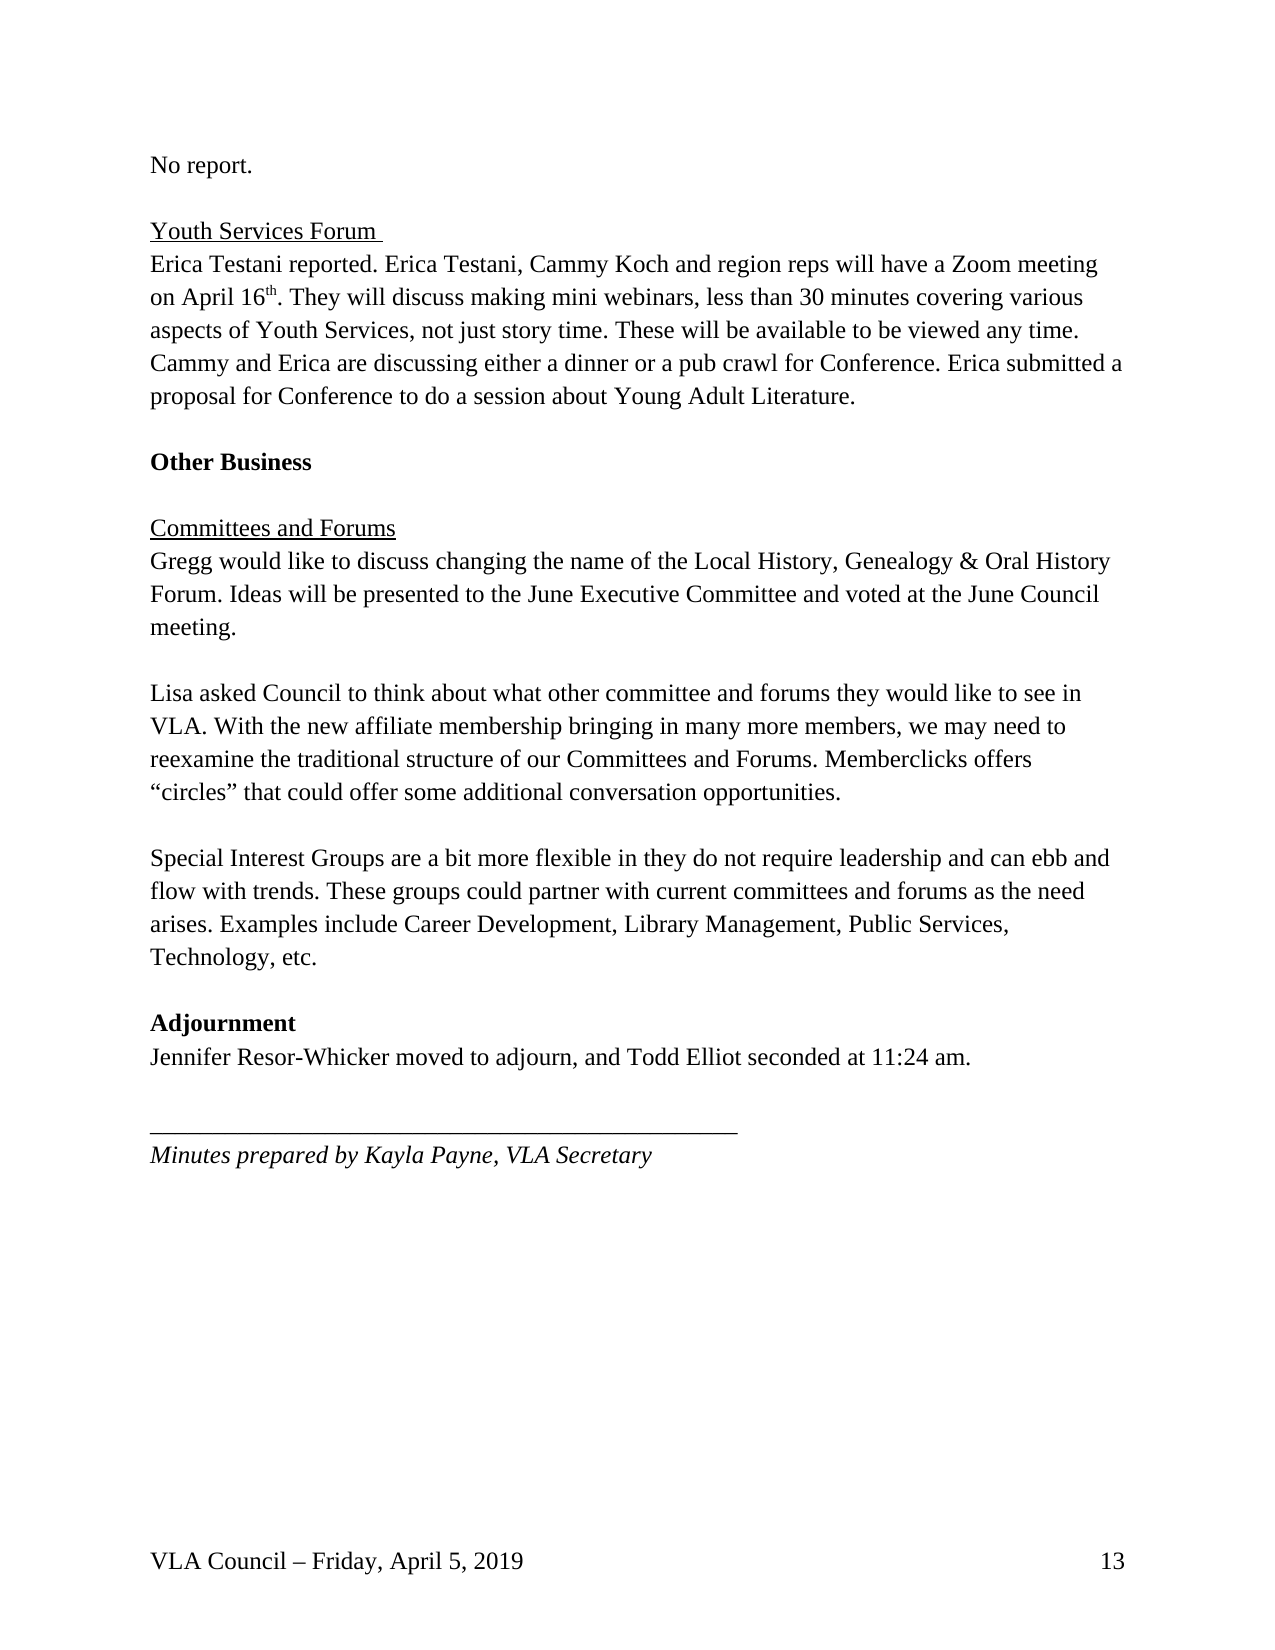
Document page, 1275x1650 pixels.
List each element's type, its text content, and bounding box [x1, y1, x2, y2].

text Jennifer Resor-Whicker moved to adjourn, and Todd Elliot seconded at 11:24 am. [150, 1042, 1125, 1070]
text Erica Testani reported. Erica Testani, Cammy Koch and region reps will have a Zoom meeting on April 16th. They will discuss making mini webinars, less than 30 minutes covering various aspects of Youth Services, not just story time. These will be available to be viewed any time. Cammy and Erica are discussing either a dinner or a pub crawl for Conference. Erica submitted a proposal for Conference to do a session about Young Adult Literature. [150, 249, 1125, 410]
text No report. [150, 150, 1125, 179]
text Minutes prepared by Kayla Payne, VLA Secretary [150, 1141, 1125, 1169]
text Committees and Forums [150, 513, 1125, 542]
text Special Interest Groups are a bit more flexible in they do not require leadership and can ebb and flow with trends. These groups could partner with current committees and forums as the need arises. Examples include Career Development, Library Management, Public Services, Technology, etc. [150, 843, 1125, 971]
text Adjournment [150, 1008, 1125, 1037]
text Youth Services Forum [150, 216, 1125, 245]
text Other Business [150, 447, 1125, 476]
text _______________________________________________ [150, 1108, 1125, 1136]
text Lisa asked Council to think about what other committee and forums they would like to see in VLA. With the new affiliate membership bringing in many more members, we may need to reexamine the traditional structure of our Committees and Forums. Memberclicks offers “circles” that could offer some additional conversation opportunities. [150, 678, 1125, 806]
text Gregg would like to discuss changing the name of the Local History, Genealogy & Oral History Forum. Ideas will be presented to the June Executive Committee and voted at the June Council meeting. [150, 546, 1125, 641]
